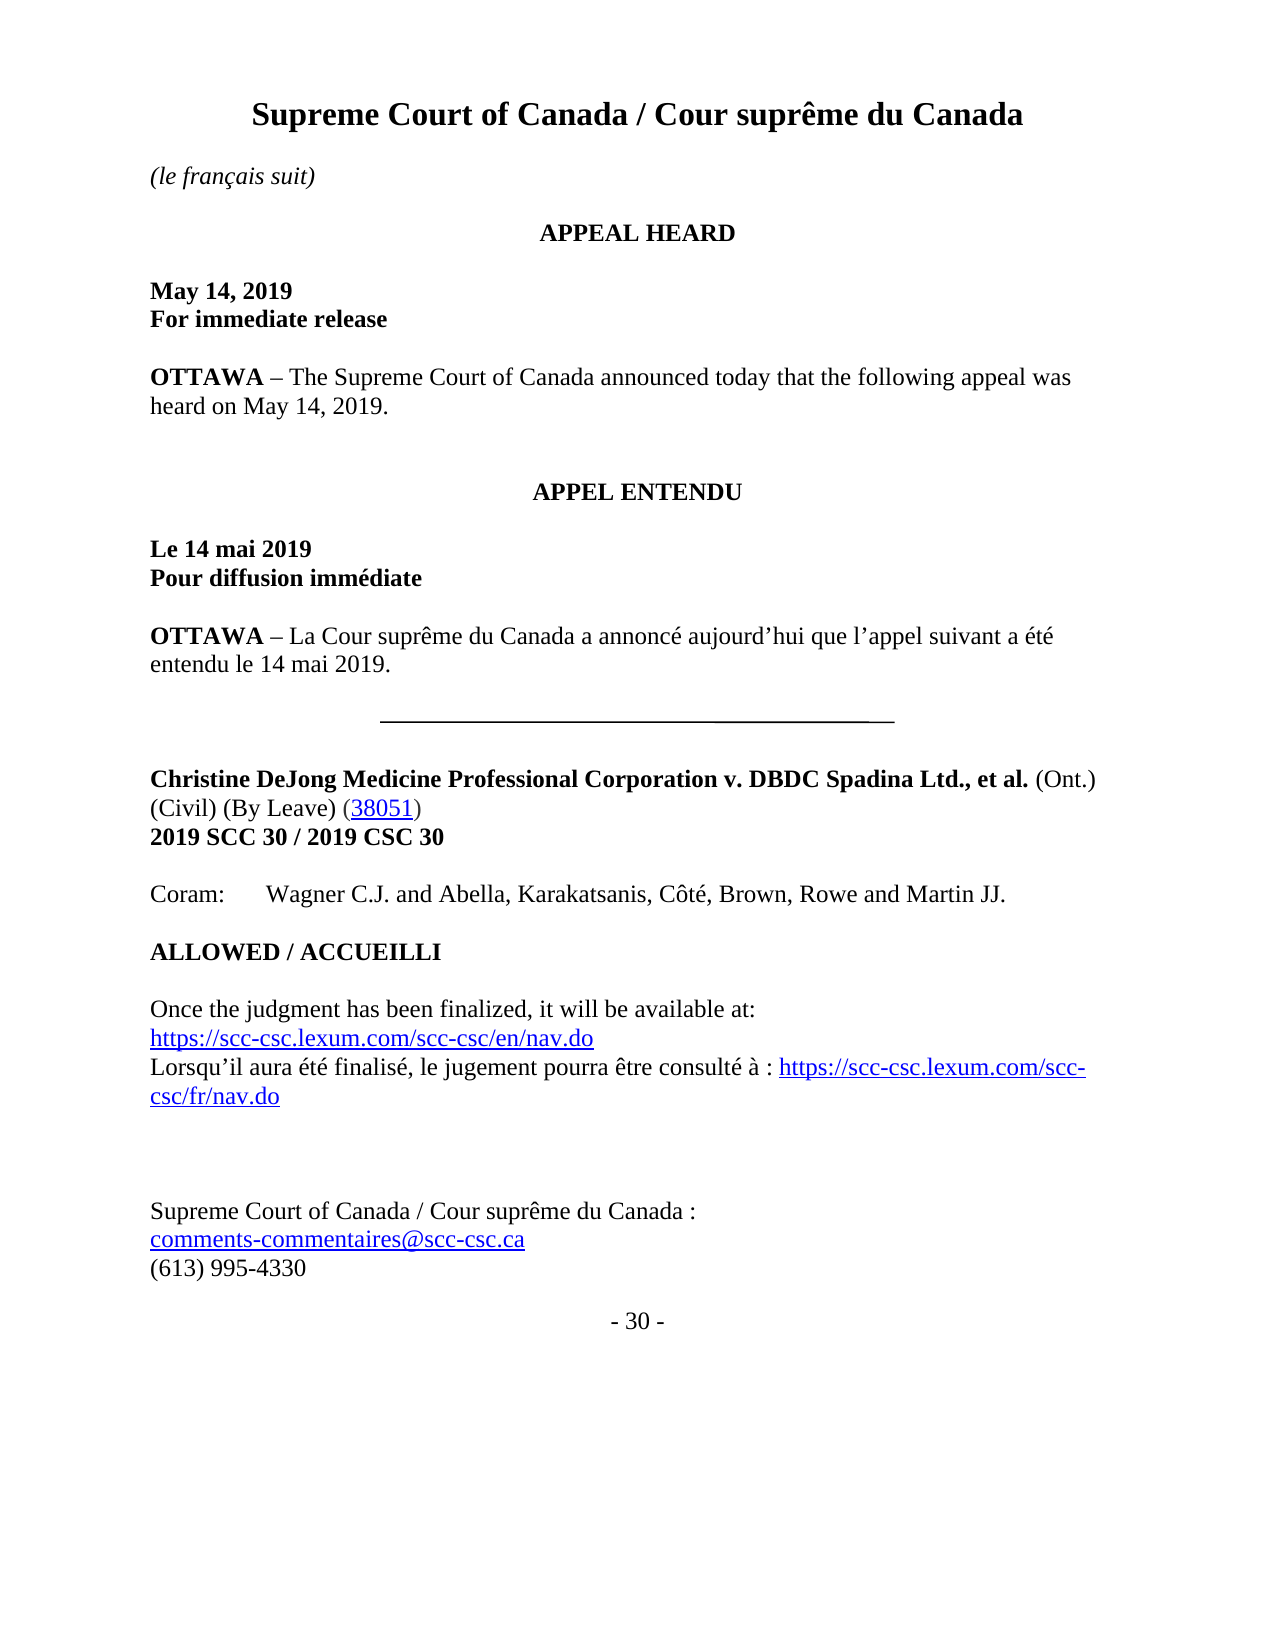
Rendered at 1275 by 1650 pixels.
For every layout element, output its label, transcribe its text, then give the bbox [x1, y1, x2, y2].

text APPEAL HEARD [150, 218, 1125, 247]
text - 30 - [150, 1306, 1125, 1335]
text OTTAWA – La Cour suprême du Canada a annoncé aujourd’hui que l’appel suivant a été entendu le 14 mai 2019. [150, 621, 1125, 678]
text ALLOWED / ACCUEILLI [150, 937, 1125, 966]
text (613) 995-4330 [150, 1253, 1125, 1282]
text 2019 SCC 30 / 2019 CSC 30 [150, 822, 1125, 851]
text (le français suit) [150, 161, 1125, 189]
text OTTAWA – The Supreme Court of Canada announced today that the following appeal was heard on May 14, 2019. [150, 362, 1125, 419]
text Coram: Wagner C.J. and Abella, Karakatsanis, Côté, Brown, Rowe and Martin JJ. [150, 879, 1125, 908]
text APPEL ENTENDU [150, 477, 1125, 506]
text Le 14 mai 2019 [150, 534, 1125, 563]
text For immediate release [150, 304, 1125, 333]
text May 14, 2019 [150, 276, 1125, 304]
text Christine DeJong Medicine Professional Corporation v. DBDC Spadina Ltd., et al. (Ont.) (Civil) (By Leave) (38051) [150, 764, 1125, 822]
text Pour diffusion immédiate [150, 563, 1125, 592]
text Supreme Court of Canada / Cour suprême du Canada : [150, 1196, 1125, 1224]
text comments-commentaires@scc-csc.ca [150, 1224, 1125, 1253]
text Lorsqu’il aura été finalisé, le jugement pourra être consulté à : https://scc-csc.lexum.com/scc-csc/fr/nav.do [150, 1052, 1125, 1109]
text Supreme Court of Canada / Cour suprême du Canada [150, 94, 1125, 132]
text Once the judgment has been finalized, it will be available at: https://scc-csc.lexum.com/scc-csc/en/nav.do [150, 994, 1125, 1052]
